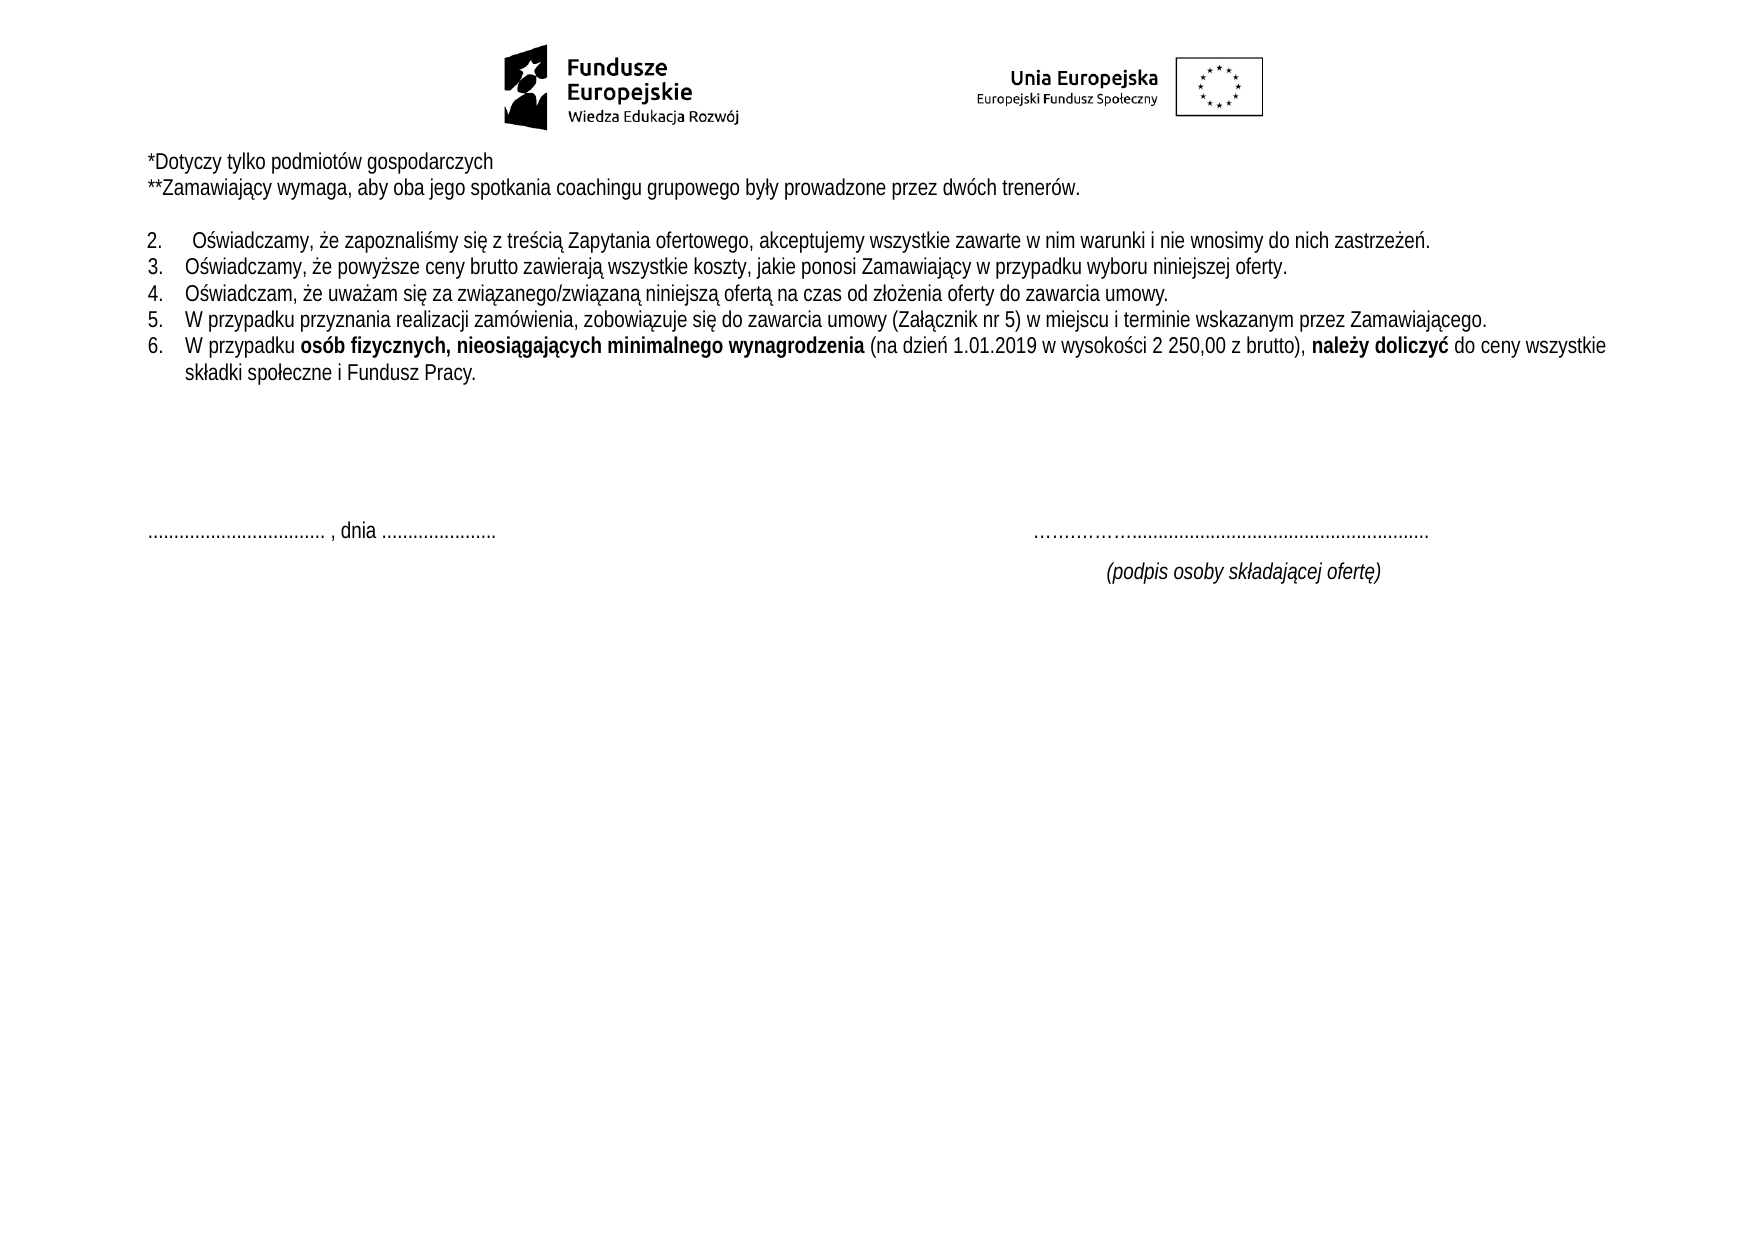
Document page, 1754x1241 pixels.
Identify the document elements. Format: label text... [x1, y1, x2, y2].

text *Dotyczy tylko podmiotów gospodarczych [148, 148, 1606, 174]
list Oświadczamy, że powyższe ceny brutto zawierają wszystkie koszty, jakie ponosi Zamawiający w przypadku wyboru niniejszej oferty. [148, 253, 1606, 279]
text (podpis osoby składającej ofertę) [1033, 558, 1606, 584]
text **Zamawiający wymaga, aby oba jego spotkania coachingu grupowego były prowadzone przez dwóch trenerów. [148, 174, 1606, 200]
list W przypadku osób fizycznych, nieosiągających minimalnego wynagrodzenia (na dzień 1.01.2019 w wysokości 2 250,00 z brutto), należy doliczyć do ceny wszystkie składki społeczne i Fundusz Pracy. [148, 332, 1606, 385]
list Oświadczam, że uważam się za związanego/związaną niniejszą ofertą na czas od złożenia oferty do zawarcia umowy. [148, 279, 1606, 306]
text .................................. , dnia ...................... …….………......................................................... [148, 517, 1606, 543]
list Oświadczamy, że zapoznaliśmy się z treścią Zapytania ofertowego, akceptujemy wszystkie zawarte w nim warunki i nie wnosimy do nich zastrzeżeń. [147, 227, 1606, 253]
picture [442, 29, 1312, 136]
list W przypadku przyznania realizacji zamówienia, zobowiązuje się do zawarcia umowy (Załącznik nr 5) w miejscu i terminie wskazanym przez Zamawiającego. [148, 306, 1606, 332]
